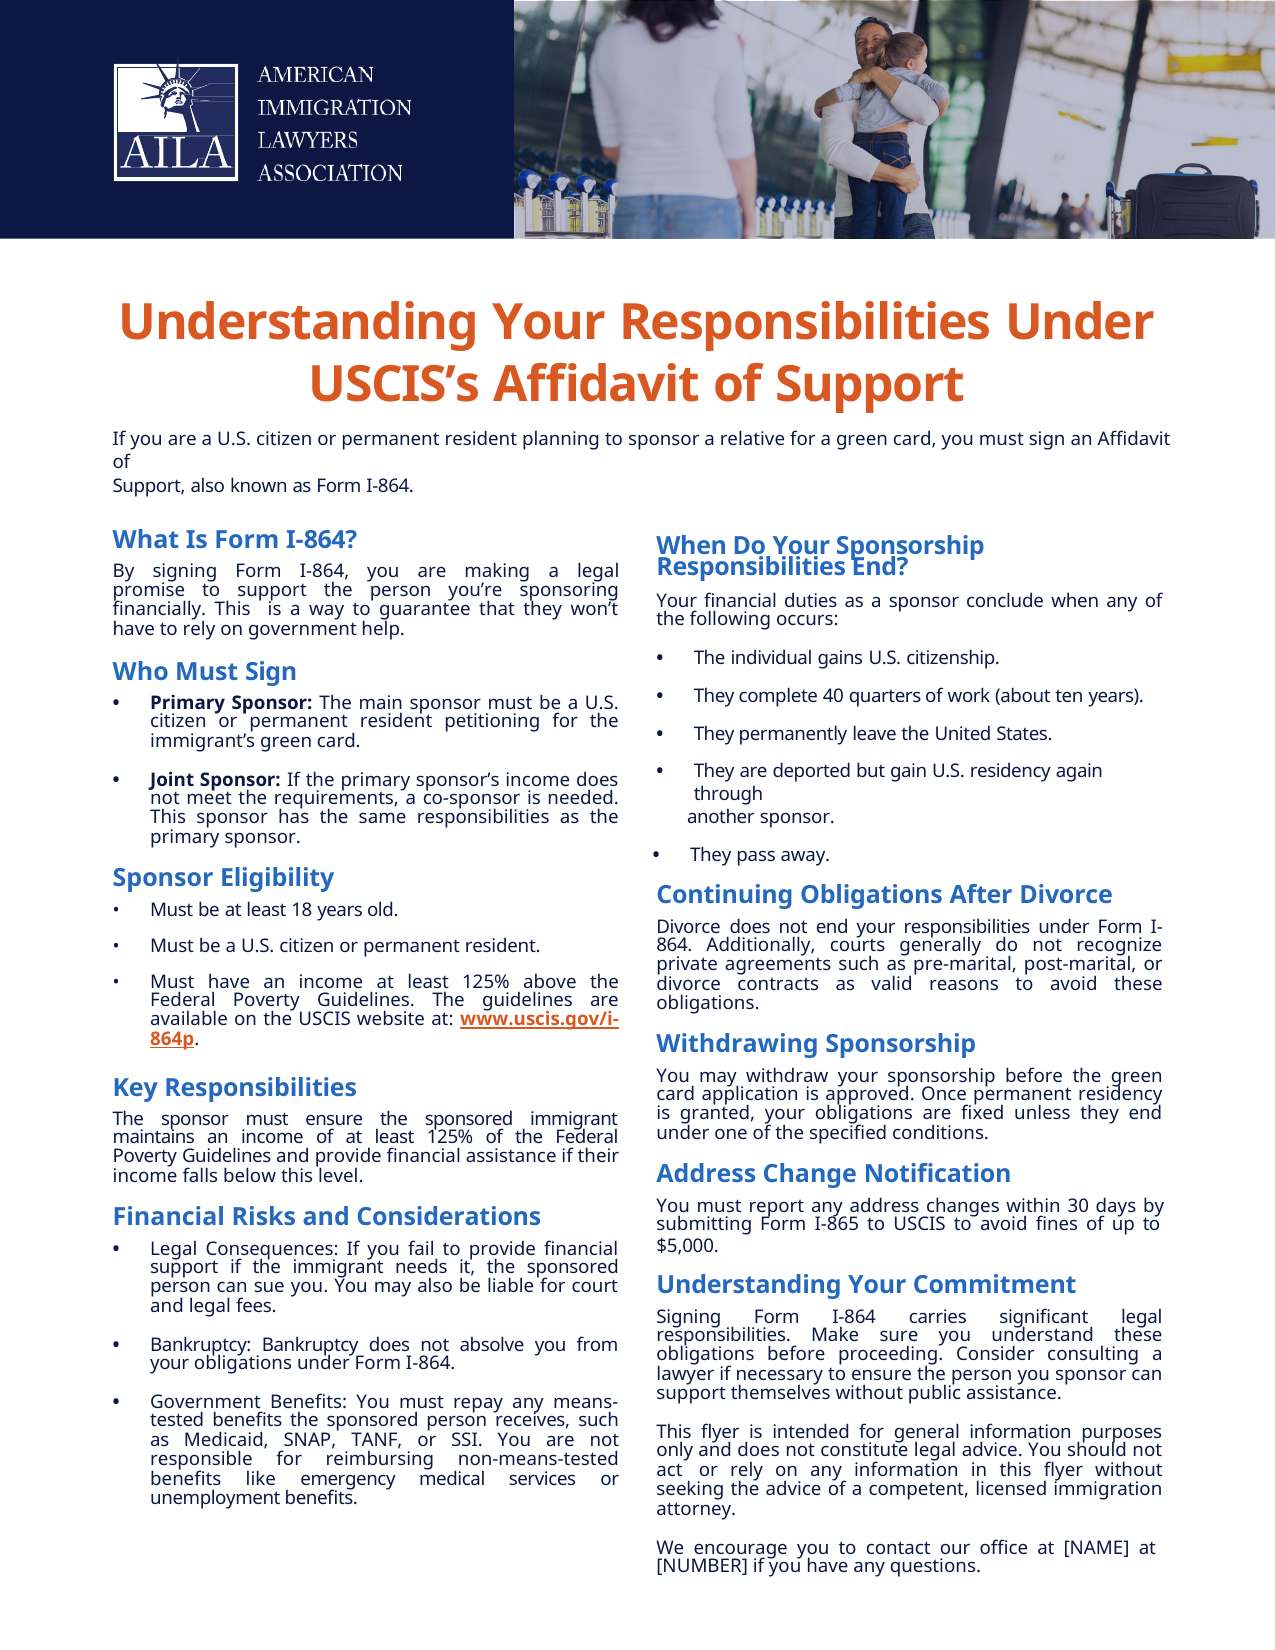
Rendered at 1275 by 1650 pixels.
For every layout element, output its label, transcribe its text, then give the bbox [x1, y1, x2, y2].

title Understanding Your Responsibilities Under [102, 289, 1172, 352]
text $5,000. [656, 1235, 1175, 1257]
subtitle Financial Risks and Considerations [112, 1199, 623, 1233]
list Bankruptcy: Bankruptcy does not absolve you from your obligations under Form I-864. [112, 1336, 619, 1375]
list Must have an income at least 125% above the Federal Poverty Guidelines. The guidelines are available on the USCIS website at: www.uscis.gov/i-864p. [112, 973, 619, 1051]
text By signing Form I-864, you are making a legal promise to support the person you’re sponsoring financially. This is a way to guarantee that they won’t have to rely on government help. [112, 562, 619, 640]
subtitle Understanding Your Commitment [656, 1267, 1175, 1301]
subtitle What Is Form I-864? [112, 522, 623, 556]
picture [257, 66, 373, 82]
text Signing Form I-864 carries significant legal responsibilities. Make sure you understand these obligations before proceeding. Consider consulting a lawyer if necessary to ensure the person you sponsor can support themselves without public assistance. [656, 1308, 1163, 1405]
text Divorce does not end your responsibilities under Form I-864. Additionally, courts generally do not recognize private agreements such as pre-marital, post-marital, or divorce contracts as valid reasons to avoid these obligations. [656, 918, 1163, 1015]
picture [257, 164, 402, 181]
subtitle When Do Your Sponsorship Responsibilities End? [656, 535, 1175, 583]
text Support, also known as Form I-864. [112, 474, 1175, 497]
text This flyer is intended for general information purposes only and does not constitute legal advice. You should not act or rely on any information in this flyer without seeking the advice of a competent, licensed immigration attorney. [656, 1423, 1163, 1521]
list They pass away. [646, 841, 830, 867]
picture [514, 0, 1275, 239]
list Primary Sponsor: The main sponsor must be a U.S. citizen or permanent resident petitioning for the immigrant’s green card. [112, 694, 619, 752]
text The sponsor must ensure the sponsored immigrant maintains an income of at least 125% of the Federal Poverty Guidelines and provide financial assistance if their income falls below this level. [112, 1110, 619, 1188]
subtitle Sponsor Eligibility [112, 860, 623, 894]
list The individual gains U.S. citizenship. [656, 644, 1175, 670]
list They complete 40 quarters of work (about ten years). [656, 682, 1175, 708]
text You may withdraw your sponsorship before the green card application is approved. Once permanent residency is granted, your obligations are fixed unless they end under one of the specified conditions. [656, 1067, 1163, 1145]
list They are deported but gain U.S. residency again through [656, 759, 1175, 805]
subtitle Continuing Obligations After Divorce [656, 877, 1175, 911]
subtitle Address Change Notification [656, 1156, 1175, 1190]
subtitle Withdrawing Sponsorship [656, 1026, 1175, 1060]
subtitle Key Responsibilities [112, 1069, 623, 1103]
subtitle Who Must Sign [112, 653, 623, 687]
picture [258, 131, 357, 148]
picture [258, 99, 411, 115]
text We encourage you to contact our office at [NAME] at [NUMBER] if you have any questions. [656, 1539, 1175, 1578]
list Must be a U.S. citizen or permanent resident. [112, 932, 623, 957]
list Must be at least 18 years old. [112, 896, 623, 921]
title USCIS’s Affidavit of Support [103, 352, 1172, 414]
list Legal Consequences: If you fail to provide financial support if the immigrant needs it, the sponsored person can sue you. You may also be liable for court and legal fees. [112, 1239, 619, 1317]
list Government Benefits: You must repay any means- tested benefits the sponsored person receives, such as Medicaid, SNAP, TANF, or SSI. You are not responsible for reimbursing non-means-tested benefits like emergency medical services or unemployment benefits. [112, 1393, 619, 1510]
text Your financial duties as a sponsor conclude when any of the following occurs: [656, 592, 1162, 631]
text another sponsor. [646, 805, 834, 829]
text You must report any address changes within 30 days by submitting Form I-865 to USCIS to avoid fines of up to [656, 1197, 1175, 1235]
text If you are a U.S. citizen or permanent resident planning to sponsor a relative for a green card, you must sign an Affidavit of [112, 427, 1175, 474]
list Joint Sponsor: If the primary sponsor’s income does not meet the requirements, a co-sponsor is needed. This sponsor has the same responsibilities as the primary sponsor. [112, 771, 619, 849]
list They permanently leave the United States. [656, 720, 1175, 746]
